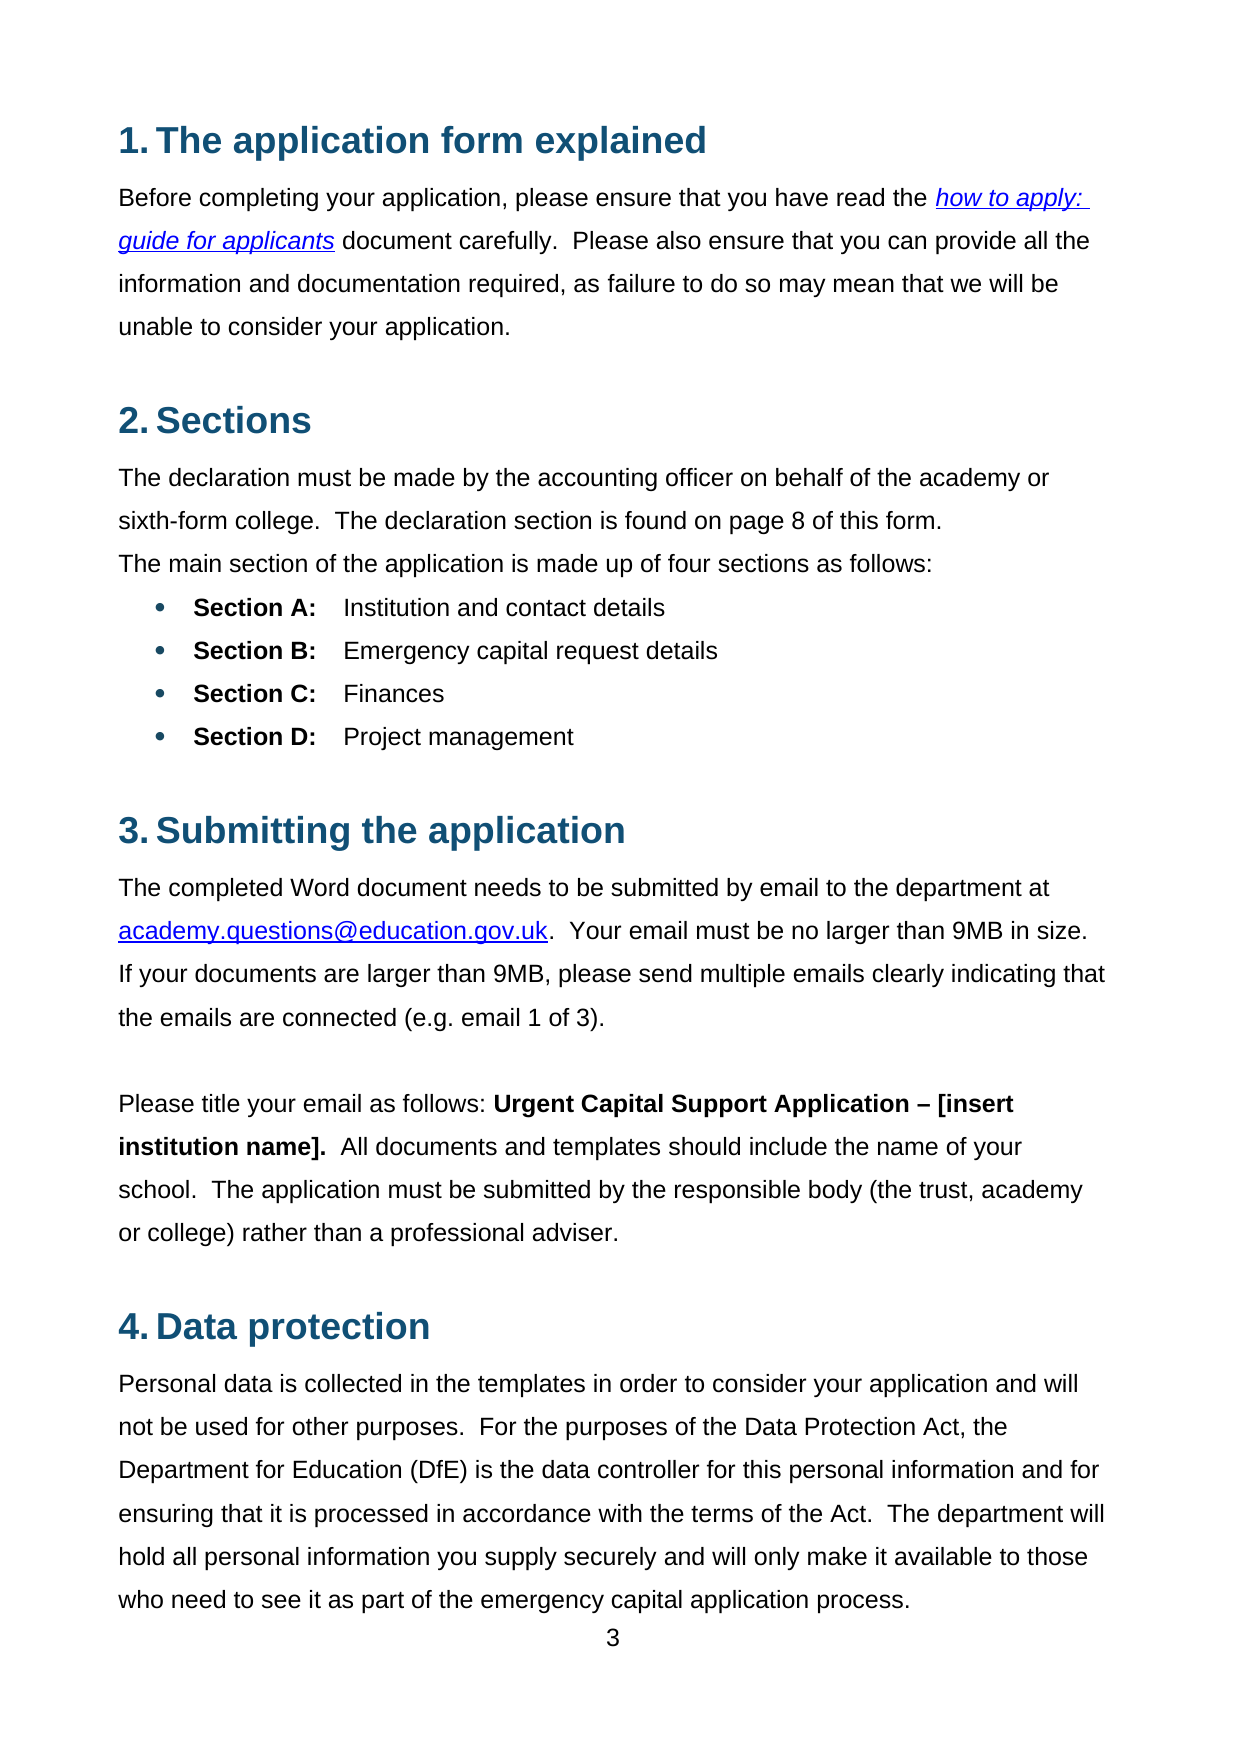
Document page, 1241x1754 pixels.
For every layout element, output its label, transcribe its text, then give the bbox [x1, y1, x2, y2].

subtitle The application form explained [118, 118, 1107, 161]
list Section C: Finances [156, 679, 1107, 708]
list Section A: Institution and contact details [156, 592, 1107, 621]
subtitle Submitting the application [118, 808, 1107, 852]
text Personal data is collected in the templates in order to consider your application and will not be used for other purposes. For the purposes of the Data Protection Act, the Department for Education (DfE) is the data controller for this personal information and for ensuring that it is processed in accordance with the terms of the Act. The department will hold all personal information you supply securely and will only make it available to those who need to see it as part of the emergency capital application process. [118, 1369, 1107, 1613]
subtitle Data protection [118, 1304, 1107, 1348]
text The main section of the application is made up of four sections as follows: [118, 549, 1107, 578]
list Section D: Project management [156, 722, 1107, 751]
list Section B: Emergency capital request details [156, 636, 1107, 664]
text Before completing your application, please ensure that you have read the how to apply: guide for applicants document carefully. Please also ensure that you can provide all the information and documentation required, as failure to do so may mean that we will be unable to consider your application. [118, 183, 1107, 341]
text Please title your email as follows: Urgent Capital Support Application – [insert institution name]. All documents and templates should include the name of your school. The application must be submitted by the responsible body (the trust, academy or college) rather than a professional adviser. [118, 1089, 1107, 1247]
text The completed Word document needs to be submitted by email to the department at academy.questions@education.gov.uk. Your email must be no larger than 9MB in size. If your documents are larger than 9MB, please send multiple emails clearly indicating that the emails are connected (e.g. email 1 of 3). [118, 873, 1107, 1031]
subtitle Sections [118, 398, 1107, 442]
text The declaration must be made by the accounting officer on behalf of the academy or sixth-form college. The declaration section is found on page 8 of this form. [118, 463, 1107, 535]
